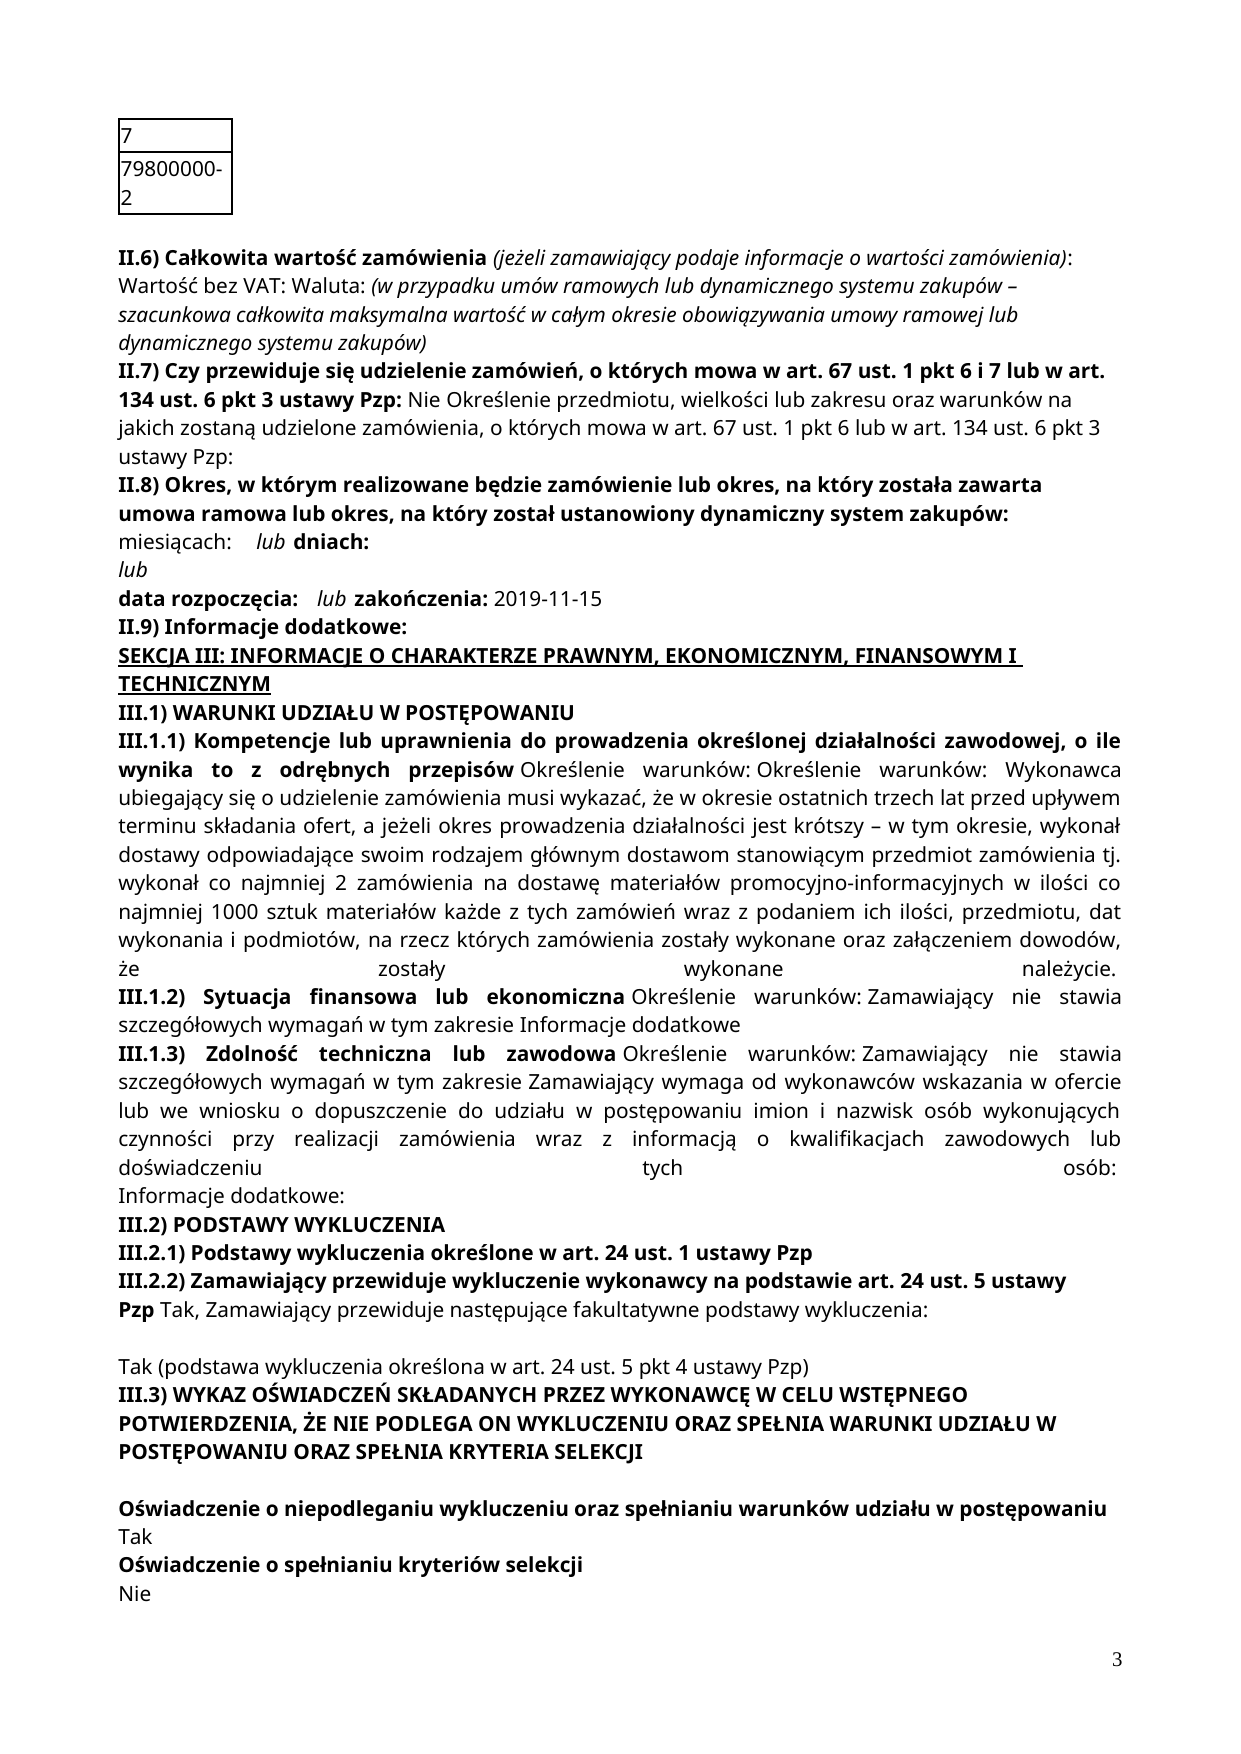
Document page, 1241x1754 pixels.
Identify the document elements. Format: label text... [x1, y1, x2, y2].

text III.1.1) Kompetencje lub uprawnienia do prowadzenia określonej działalności zawodowej, o ile wynika to z odrębnych przepisów Określenie warunków: Określenie warunków: Wykonawca ubiegający się o udzielenie zamówienia musi wykazać, że w okresie ostatnich trzech lat przed upływem terminu składania ofert, a jeżeli okres prowadzenia działalności jest krótszy – w tym okresie, wykonał dostawy odpowiadające swoim rodzajem głównym dostawom stanowiącym przedmiot zamówienia tj. wykonał co najmniej 2 zamówienia na dostawę materiałów promocyjno-informacyjnych w ilości co najmniej 1000 sztuk materiałów każde z tych zamówień wraz z podaniem ich ilości, przedmiotu, dat wykonania i podmiotów, na rzecz których zamówienia zostały wykonane oraz załączeniem dowodów, że zostały wykonane należycie. III.1.2) Sytuacja finansowa lub ekonomiczna Określenie warunków: Zamawiający nie stawia szczegółowych wymagań w tym zakresie Informacje dodatkowe [118, 726, 1122, 1039]
text Oświadczenie o niepodleganiu wykluczeniu oraz spełnianiu warunków udziału w postępowaniu Tak Oświadczenie o spełnianiu kryteriów selekcji Nie [118, 1494, 1122, 1607]
table_cell 79822500-7 [120, 120, 231, 151]
text II.7) Czy przewiduje się udzielenie zamówień, o których mowa w art. 67 ust. 1 pkt 6 i 7 lub w art. 134 ust. 6 pkt 3 ustawy Pzp: Nie Określenie przedmiotu, wielkości lub zakresu oraz warunków na jakich zostaną udzielone zamówienia, o których mowa w art. 67 ust. 1 pkt 6 lub w art. 134 ust. 6 pkt 3 ustawy Pzp: II.8) Okres, w którym realizowane będzie zamówienie lub okres, na który została zawarta umowa ramowa lub okres, na który został ustanowiony dynamiczny system zakupów: miesiącach: lub dniach: lub data rozpoczęcia: lub zakończenia: 2019-11-15 II.9) Informacje dodatkowe: [118, 357, 1122, 641]
text III.2) PODSTAWY WYKLUCZENIA [118, 1210, 1122, 1238]
text III.2.1) Podstawy wykluczenia określone w art. 24 ust. 1 ustawy Pzp III.2.2) Zamawiający przewiduje wykluczenie wykonawcy na podstawie art. 24 ust. 5 ustawy Pzp Tak, Zamawiający przewiduje następujące fakultatywne podstawy wykluczenia: Tak (podstawa wykluczenia określona w art. 24 ust. 5 pkt 4 ustawy Pzp) III.3) WYKAZ OŚWIADCZEŃ SKŁADANYCH PRZEZ WYKONAWCĘ W CELU WSTĘPNEGO POTWIERDZENIA, ŻE NIE PODLEGA ON WYKLUCZENIU ORAZ SPEŁNIA WARUNKI UDZIAŁU W POSTĘPOWANIU ORAZ SPEŁNIA KRYTERIA SELEKCJI [118, 1238, 1122, 1466]
text III.1.3) Zdolność techniczna lub zawodowa Określenie warunków: Zamawiający nie stawia szczegółowych wymagań w tym zakresie Zamawiający wymaga od wykonawców wskazania w ofercie lub we wniosku o dopuszczenie do udziału w postępowaniu imion i nazwisk osób wykonujących czynności przy realizacji zamówienia wraz z informacją o kwalifikacjach zawodowych lub doświadczeniu tych osób: Informacje dodatkowe: [118, 1039, 1122, 1210]
text III.1) WARUNKI UDZIAŁU W POSTĘPOWANIU [118, 698, 1122, 726]
text SEKCJA III: INFORMACJE O CHARAKTERZE PRAWNYM, EKONOMICZNYM, FINANSOWYM I TECHNICZNYM [118, 641, 1122, 698]
table_cell 79800000-2 [120, 153, 231, 213]
text II.6) Całkowita wartość zamówienia (jeżeli zamawiający podaje informacje o wartości zamówienia): Wartość bez VAT: Waluta: (w przypadku umów ramowych lub dynamicznego systemu zakupów – szacunkowa całkowita maksymalna wartość w całym okresie obowiązywania umowy ramowej lub dynamicznego systemu zakupów) [118, 214, 1122, 357]
